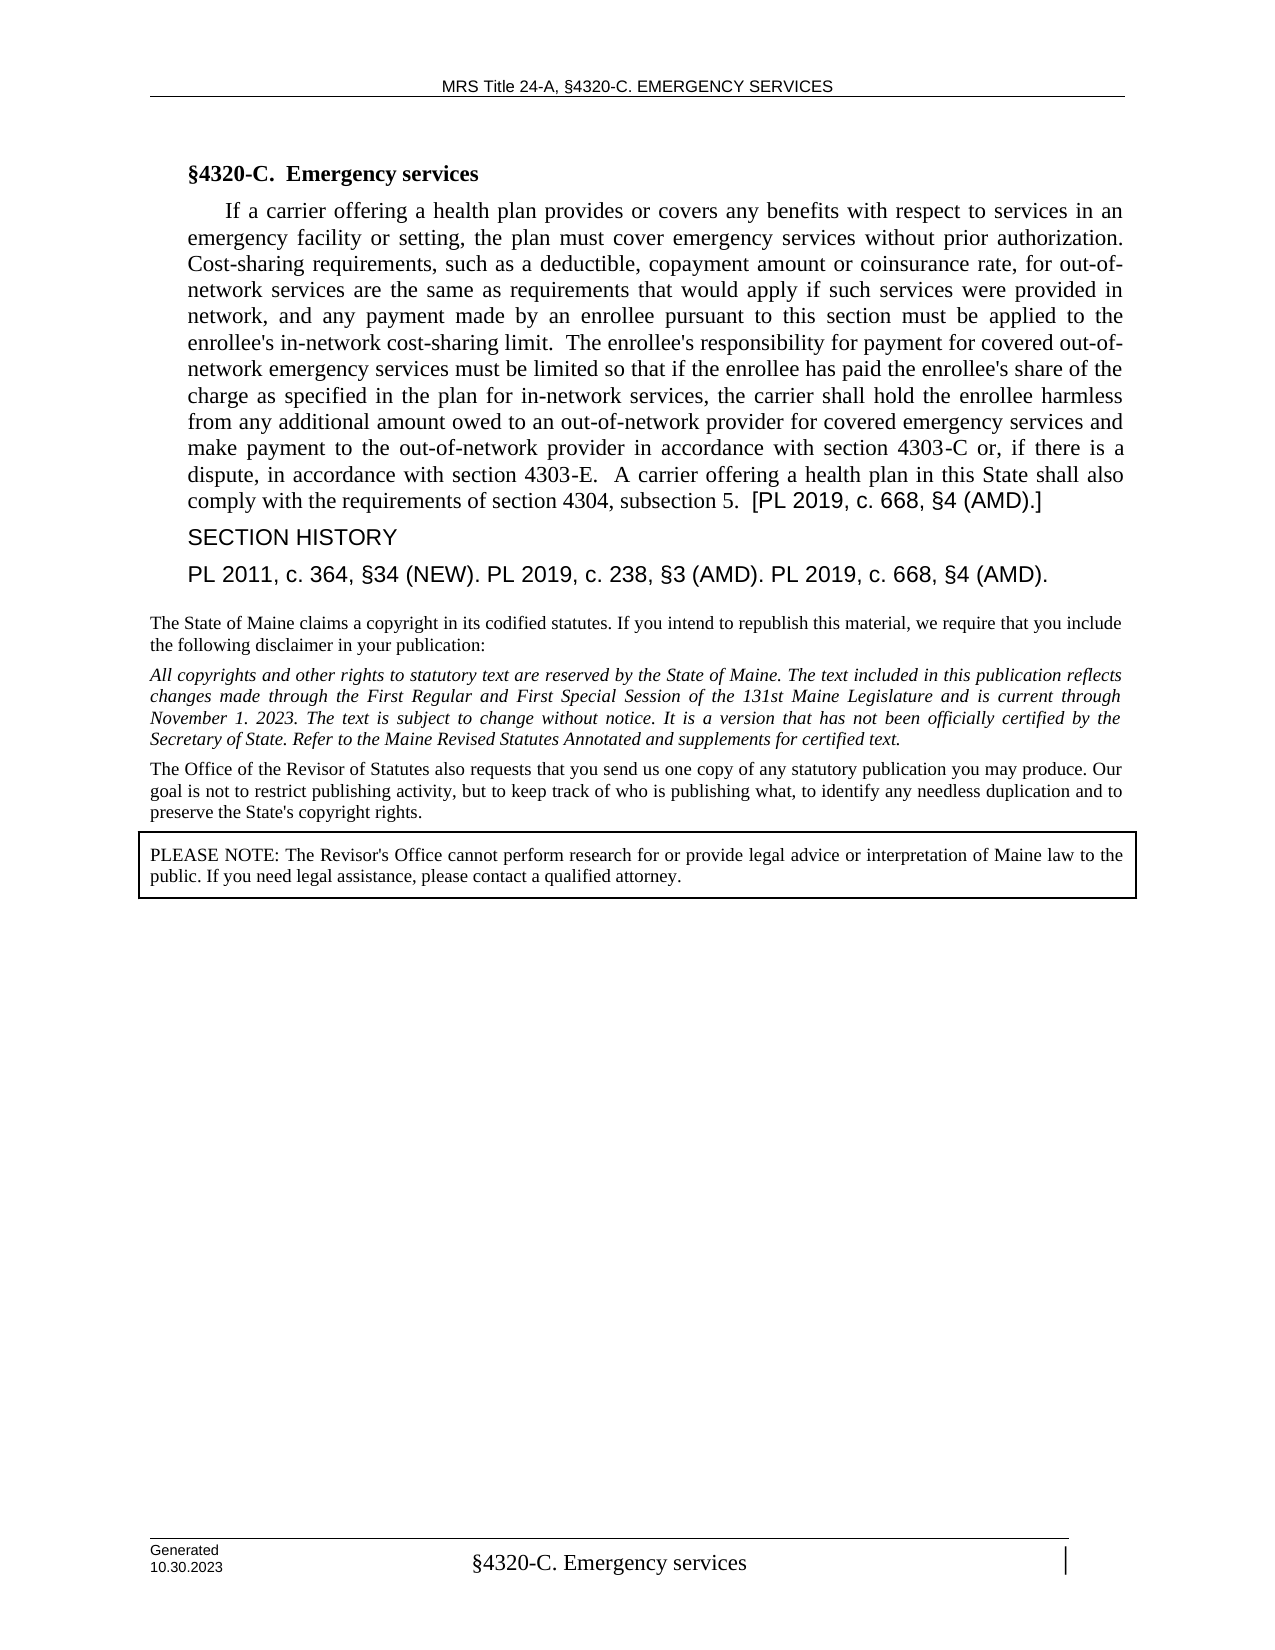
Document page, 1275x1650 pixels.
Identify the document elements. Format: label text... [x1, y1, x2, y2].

text PLEASE NOTE: The Revisor's Office cannot perform research for or provide legal advice or interpretation of Maine law to the public. If you need legal assistance, please contact a qualified attorney. [140, 833, 1135, 897]
text All copyrights and other rights to statutory text are reserved by the State of Maine. The text included in this publication reflects changes made through the First Regular and First Special Session of the 131st Maine Legislature and is current through November 1. 2023 . The text is subject to change without notice. It is a version that has not been officially certified by the Secretary of State. Refer to the Maine Revised Statutes Annotated and supplements for certified text. [150, 663, 1125, 750]
text SECTION HISTORY [187, 524, 1125, 550]
text PL 2011, c. 364, §34 (NEW). PL 2019, c. 238, §3 (AMD). PL 2019, c. 668, §4 (AMD). [187, 561, 1125, 587]
text If a carrier offering a health plan provides or covers any benefits with respect to services in an emergency facility or setting, the plan must cover emergency services without prior authorization. Cost-sharing requirements, such as a deductible, copayment amount or coinsurance rate, for out-of-network services are the same as requirements that would apply if such services were provided in network, and any payment made by an enrollee pursuant to this section must be applied to the enrollee's in-network cost-sharing limit. The enrollee's responsibility for payment for covered out-of-network emergency services must be limited so that if the enrollee has paid the enrollee's share of the charge as specified in the plan for in-network services, the carrier shall hold the enrollee harmless from any additional amount owed to an out-of-network provider for covered emergency services and make payment to the out-of-network provider in accordance with section 4303‑C or, if there is a dispute, in accordance with section 4303‑E. A carrier offering a health plan in this State shall also comply with the requirements of section 4304, subsection 5. [PL 2019, c. 668, §4 (AMD).] [187, 197, 1125, 513]
text The Office of the Revisor of Statutes also requests that you send us one copy of any statutory publication you may produce. Our goal is not to restrict publishing activity, but to keep track of who is publishing what, to identify any needless duplication and to preserve the State's copyright rights. [150, 758, 1125, 823]
text §4320-C. Emergency services [187, 160, 1125, 187]
text The State of Maine claims a copyright in its codified statutes. If you intend to republish this material, we require that you include the following disclaimer in your publication: [150, 612, 1125, 655]
